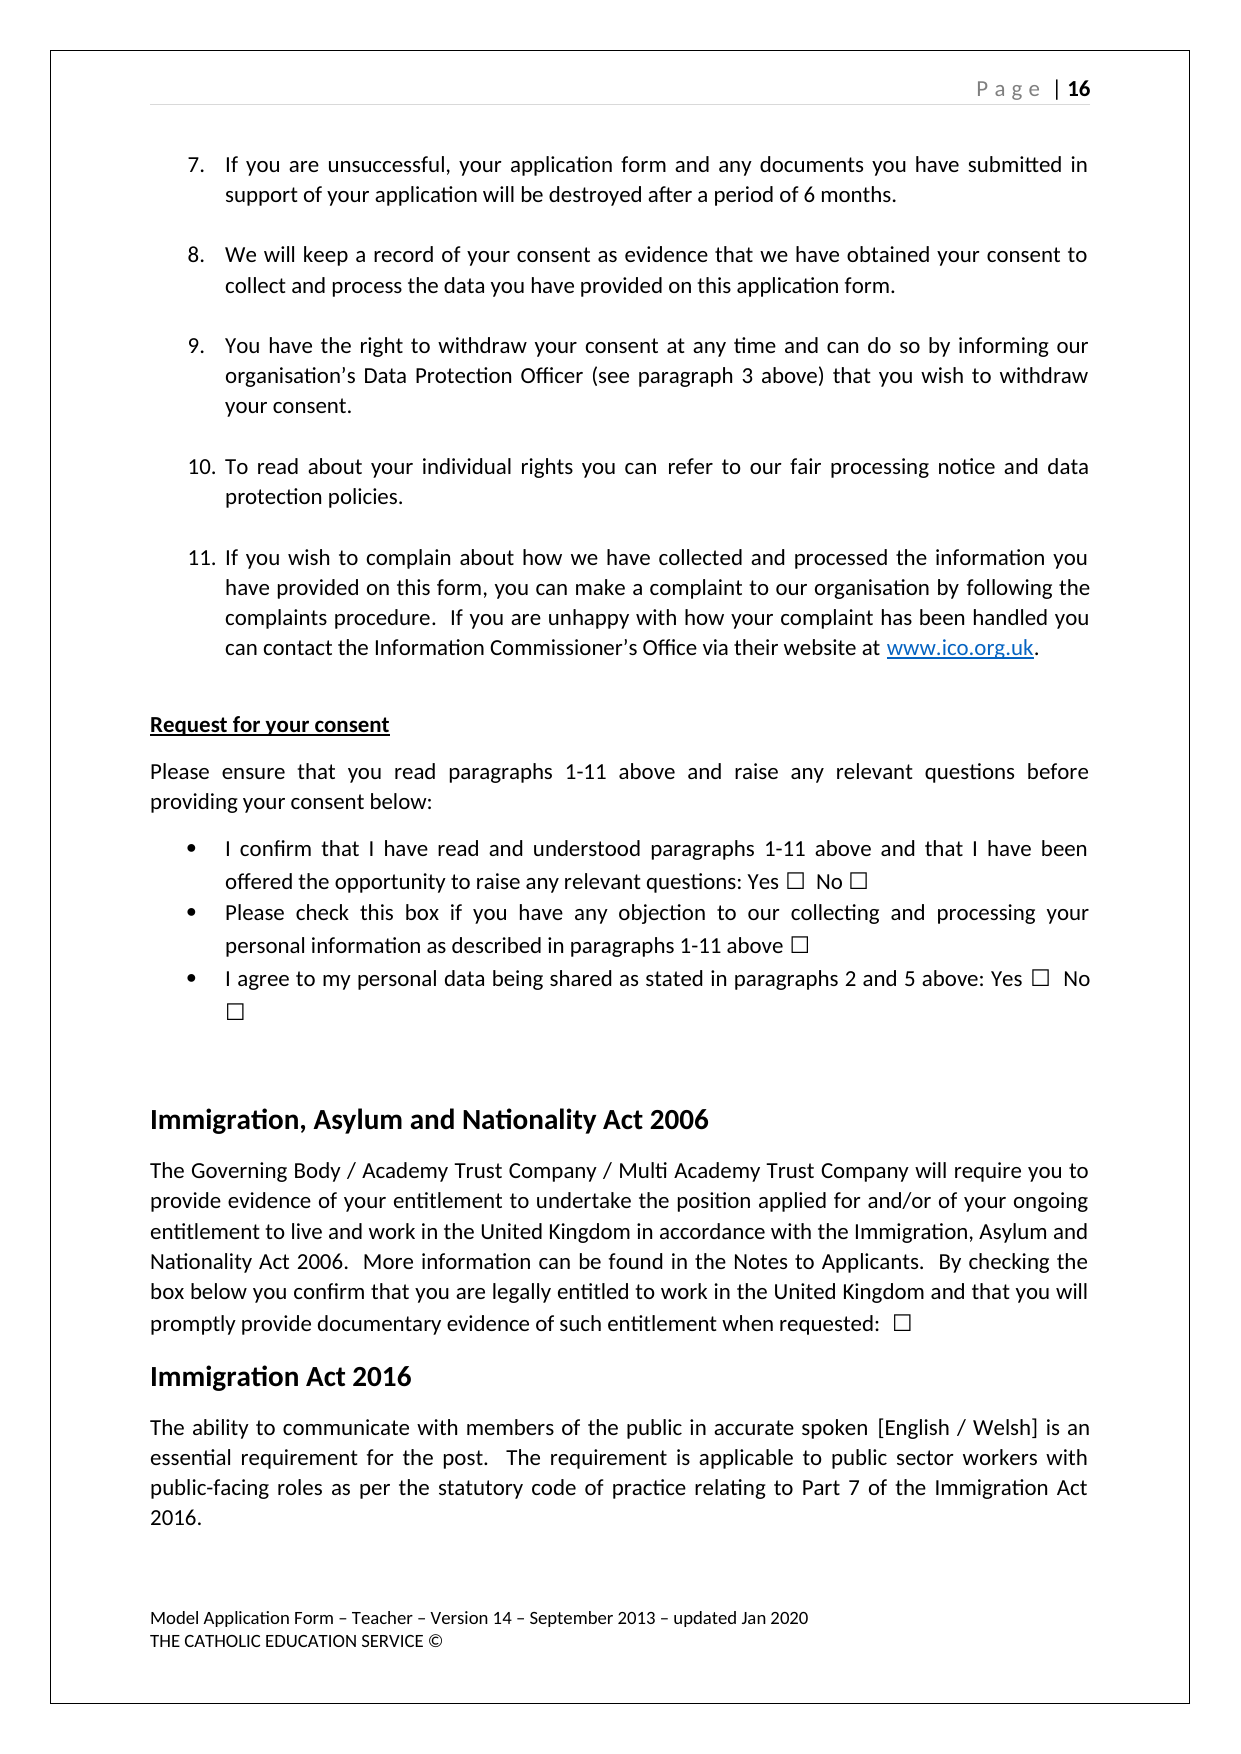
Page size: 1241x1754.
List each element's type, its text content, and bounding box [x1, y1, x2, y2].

text Request for your consent [150, 710, 1090, 738]
list You have the right to withdraw your consent at any time and can do so by informing our organisation’s Data Protection Officer (see paragraph 3 above) that you wish to withdraw your consent. [187, 331, 1090, 420]
text The ability to communicate with members of the public in accurate spoken [English / Welsh] is an essential requirement for the post. The requirement is applicable to public sector workers with public-facing roles as per the statutory code of practice relating to Part 7 of the Immigration Act 2016. [150, 1413, 1090, 1532]
list I agree to my personal data being shared as stated in paragraphs 2 and 5 above: Yes No [187, 962, 1090, 1027]
text The Governing Body / Academy Trust Company / Multi Academy Trust Company will require you to provide evidence of your entitlement to undertake the position applied for and/or of your ongoing entitlement to live and work in the United Kingdom in accordance with the Immigration, Asylum and Nationality Act 2006. More information can be found in the Notes to Applicants. By checking the box below you confirm that you are legally entitled to work in the United Kingdom and that you will promptly provide documentary evidence of such entitlement when requested: [150, 1156, 1090, 1339]
list I confirm that I have read and understood paragraphs 1-11 above and that I have been offered the opportunity to raise any relevant questions: Yes No [187, 834, 1090, 896]
list We will keep a record of your consent as evidence that we have obtained your consent to collect and process the data you have provided on this application form. [187, 241, 1090, 299]
list If you are unsuccessful, your application form and any documents you have submitted in support of your application will be destroyed after a period of 6 months. [187, 150, 1090, 208]
list If you wish to complain about how we have collected and processed the information you have provided on this form, you can make a complaint to our organisation by following the complaints procedure. If you are unhappy with how your complaint has been handled you can contact the Information Commissioner’s Office via their website at www.ico.org.uk. [187, 543, 1090, 661]
text Please ensure that you read paragraphs 1-11 above and raise any relevant questions before providing your consent below: [150, 757, 1090, 816]
text Immigration Act 2016 [150, 1358, 1090, 1393]
list To read about your individual rights you can refer to our fair processing notice and data protection policies. [187, 452, 1090, 510]
list Please check this box if you have any objection to our collecting and processing your personal information as described in paragraphs 1-11 above [187, 898, 1090, 960]
text Immigration, Asylum and Nationality Act 2006 [150, 1101, 1090, 1137]
